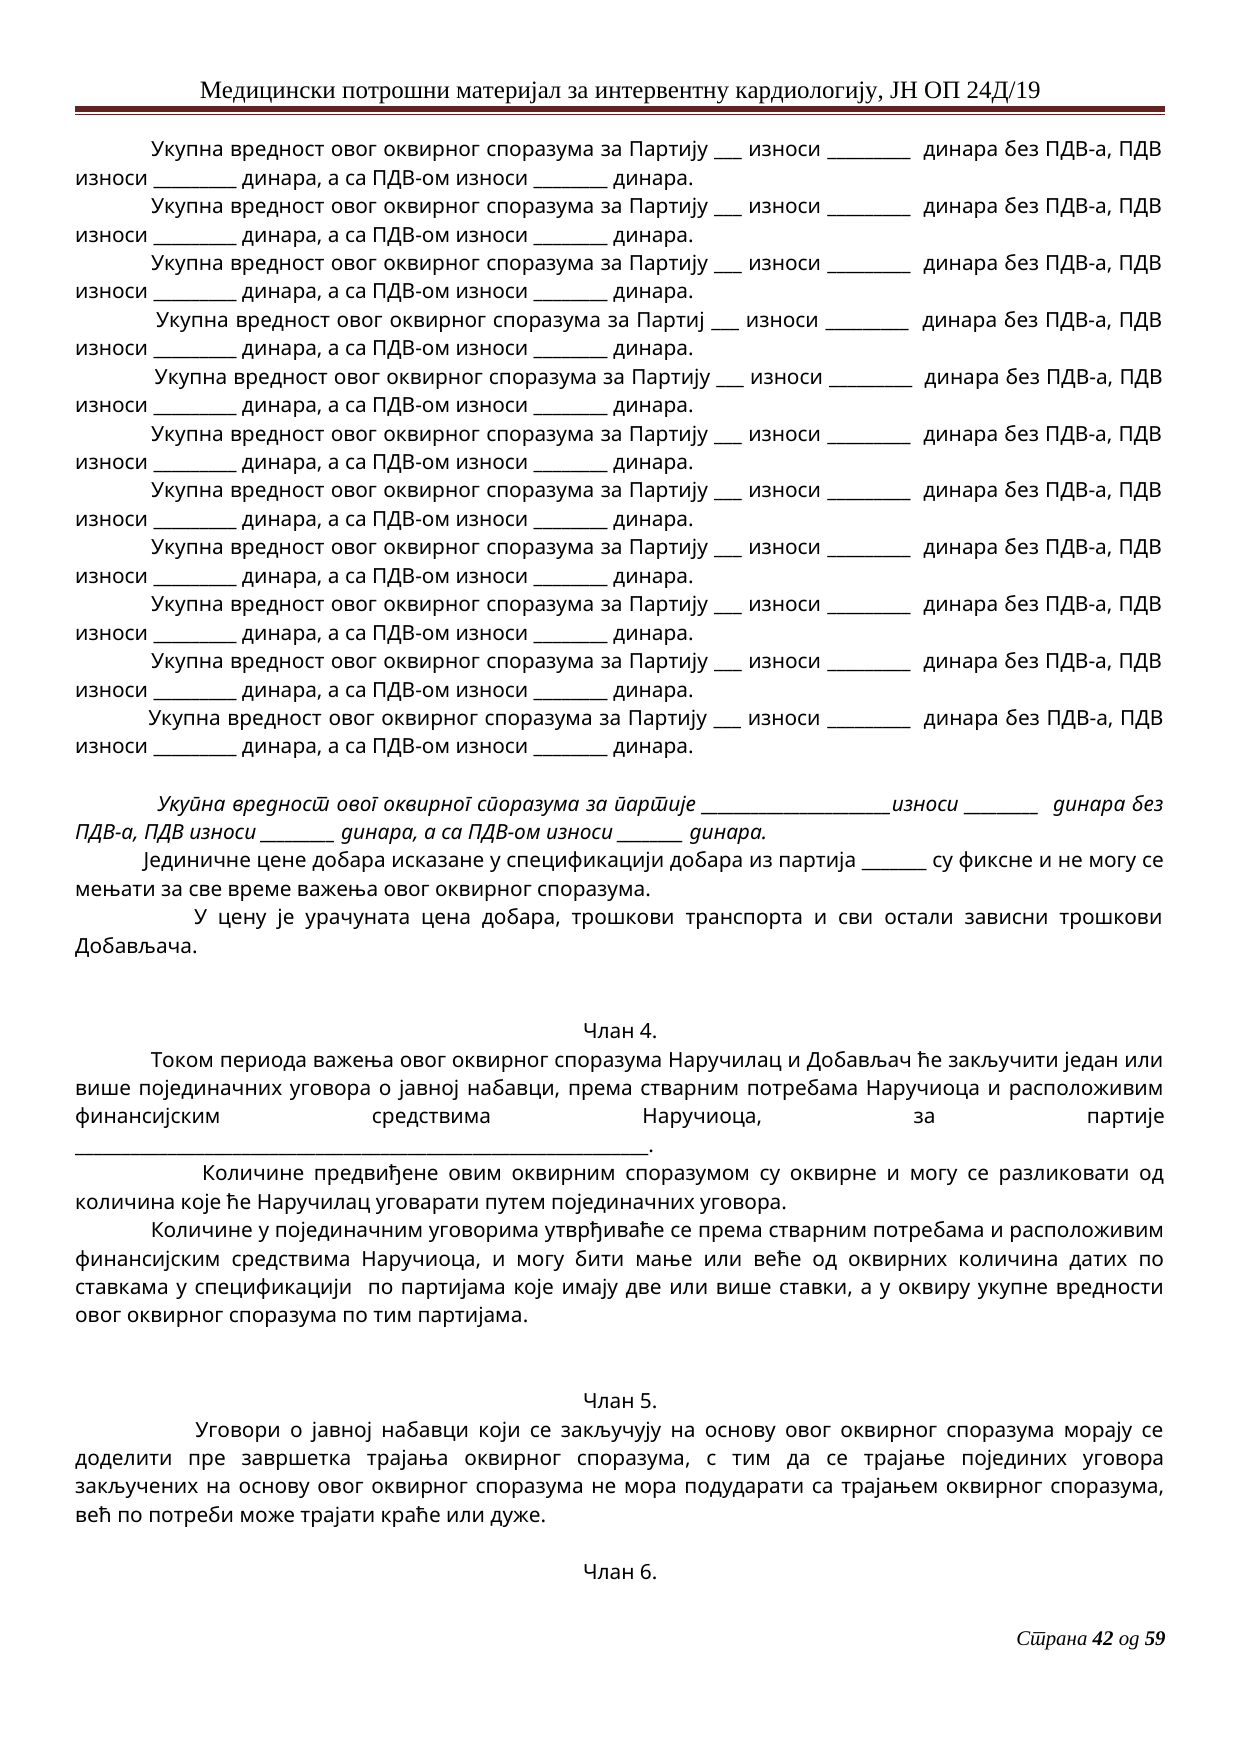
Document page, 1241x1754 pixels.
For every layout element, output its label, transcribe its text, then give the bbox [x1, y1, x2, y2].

text Укупна вредност овог оквирног споразума за Партиј ___ износи _________ динара без ПДВ-а, ПДВ износи _________ динара, а са ПДВ-ом износи ________ динара. [75, 305, 1165, 362]
text Током периода важења овог оквирног споразума Наручилац и Добављач ће закључити један или више појединачних уговора о јавној набавци, према стварним потребама Наручиоца и расположивим финансијским средствима Наручиоца, за партије ______________________________________________________________. [75, 1045, 1165, 1158]
text У цену је урачуната цена добара, трошкови транспорта и сви остали зависни трошкови Добављача. [75, 902, 1165, 959]
text Количине у појединачним уговорима утврђиваће се према стварним потребама и расположивим финансијским средствима Наручиоца, и могу бити мање или веће од оквирних количина датих по ставкама у спецификацији по партијама које имају две или више ставки, а у оквиру укупне вредности овог оквирног споразума по тим партијама. [75, 1215, 1165, 1329]
text Укупна вредност овог оквирног споразума за партије _______________________износи _________ динара без ПДВ-а, ПДВ износи _________ динара, а са ПДВ-ом износи ________ динара. [75, 789, 1165, 846]
text Члан 6. [75, 1557, 1165, 1585]
text Члан 4. [75, 1016, 1165, 1045]
text Јединичне цене добара исказане у спецификацији добара из партија _______ су фиксне и не могу се мењати за све време важења овог оквирног споразума. [75, 846, 1165, 902]
text Уговори о јавној набавци који се закључују на основу овог оквирног споразума морају се доделити пре завршетка трајања оквирног споразума, с тим да се трајање појединих уговора закључених на основу овог оквирног споразума не мора подударати са трајањем оквирног споразума, већ по потреби може трајати краће или дуже. [75, 1415, 1165, 1528]
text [75, 134, 1165, 191]
text Количине предвиђене овим оквирним споразумом су оквирне и могу се разликовати од количина које ће Наручилац уговарати путем појединачних уговора. [75, 1158, 1165, 1215]
text Члан 5. [75, 1386, 1165, 1415]
